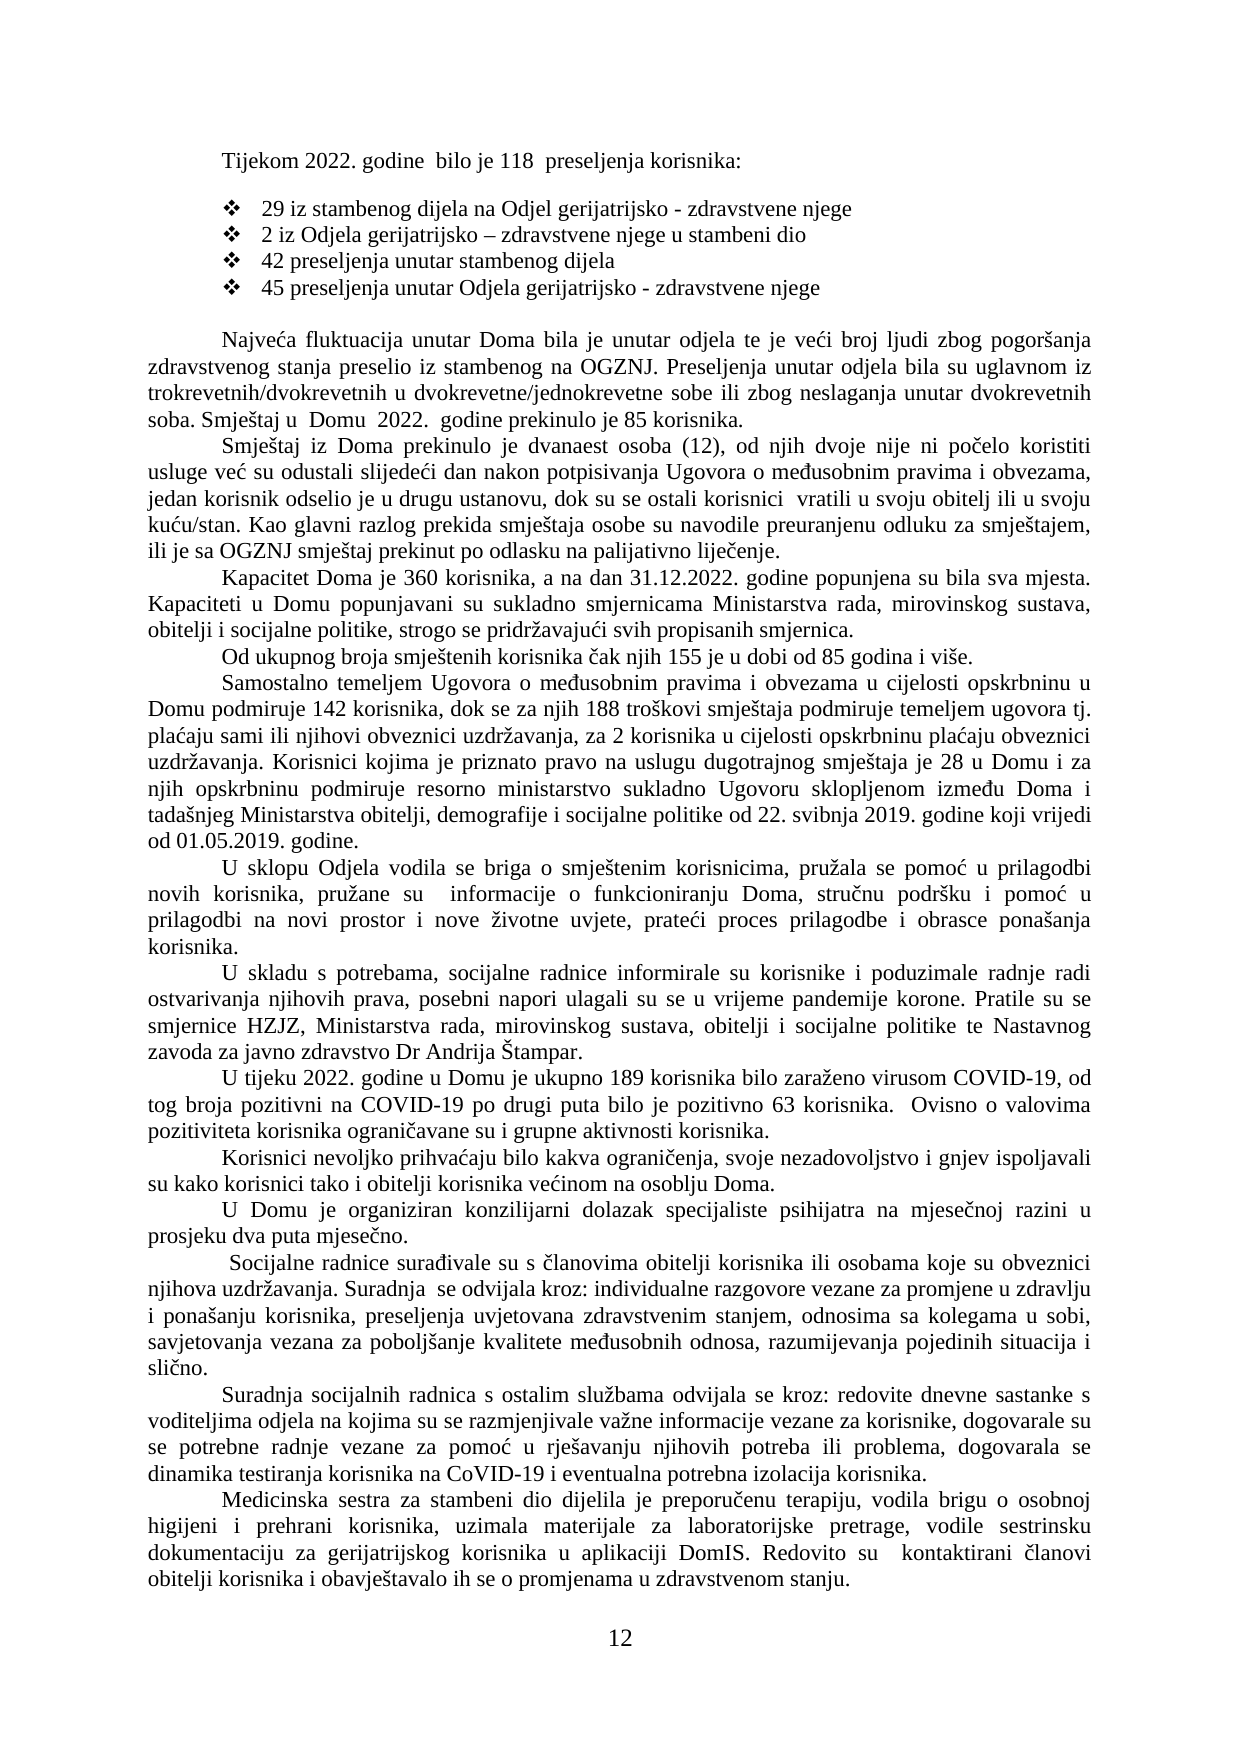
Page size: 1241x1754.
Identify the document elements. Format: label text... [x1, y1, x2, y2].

text Tijekom 2022. godine bilo je 118 preseljenja korisnika: [148, 148, 1093, 174]
text U skladu s potrebama, socijalne radnice informirale su korisnike i poduzimale radnje radi ostvarivanja njihovih prava, posebni napori ulagali su se u vrijeme pandemije korone. Pratile su se smjernice HZJZ, Ministarstva rada, mirovinskog sustava, obitelji i socijalne politike te Nastavnog zavoda za javno zdravstvo Dr Andrija Štampar. [148, 959, 1093, 1064]
list 2 iz Odjela gerijatrijsko – zdravstvene njege u stambeni dio [221, 221, 1093, 247]
text Korisnici nevoljko prihvaćaju bilo kakva ograničenja, svoje nezadovoljstvo i gnjev ispoljavali su kako korisnici tako i obitelji korisnika većinom na osoblju Doma. [148, 1143, 1093, 1196]
text Medicinska sestra za stambeni dio dijelila je preporučenu terapiju, vodila brigu o osobnoj higijeni i prehrani korisnika, uzimala materijale za laboratorijske pretrage, vodile sestrinsku dokumentaciju za gerijatrijskog korisnika u aplikaciji DomIS. Redovito su kontaktirani članovi obitelji korisnika i obavještavalo ih se o promjenama u zdravstvenom stanju. [148, 1486, 1093, 1592]
text Samostalno temeljem Ugovora o međusobnim pravima i obvezama u cijelosti opskrbninu u Domu podmiruje 142 korisnika, dok se za njih 188 troškovi smještaja podmiruje temeljem ugovora tj. plaćaju sami ili njihovi obveznici uzdržavanja, za 2 korisnika u cijelosti opskrbninu plaćaju obveznici uzdržavanja. Korisnici kojima je priznato pravo na uslugu dugotrajnog smještaja je 28 u Domu i za njih opskrbninu podmiruje resorno ministarstvo sukladno Ugovoru sklopljenom između Doma i tadašnjeg Ministarstva obitelji, demografije i socijalne politike od 22. svibnja 2019. godine koji vrijedi od 01.05.2019. godine. [148, 669, 1093, 854]
text Smještaj iz Doma prekinulo je dvanaest osoba (12), od njih dvoje nije ni počelo koristiti usluge već su odustali slijedeći dan nakon potpisivanja Ugovora o međusobnim pravima i obvezama, jedan korisnik odselio je u drugu ustanovu, dok su se ostali korisnici vratili u svoju obitelj ili u svoju kuću/stan. Kao glavni razlog prekida smještaja osobe su navodile preuranjenu odluku za smještajem, ili je sa OGZNJ smještaj prekinut po odlasku na palijativno liječenje. [148, 432, 1093, 564]
text Najveća fluktuacija unutar Doma bila je unutar odjela te je veći broj ljudi zbog pogoršanja zdravstvenog stanja preselio iz stambenog na OGZNJ. Preseljenja unutar odjela bila su uglavnom iz trokrevetnih/dvokrevetnih u dvokrevetne/jednokrevetne sobe ili zbog neslaganja unutar dvokrevetnih soba. Smještaj u Domu 2022. godine prekinulo je 85 korisnika. [148, 327, 1093, 432]
text U sklopu Odjela vodila se briga o smještenim korisnicima, pružala se pomoć u prilagodbi novih korisnika, pružane su informacije o funkcioniranju Doma, stručnu podršku i pomoć u prilagodbi na novi prostor i nove životne uvjete, prateći proces prilagodbe i obrasce ponašanja korisnika. [148, 854, 1093, 959]
text Suradnja socijalnih radnica s ostalim službama odvijala se kroz: redovite dnevne sastanke s voditeljima odjela na kojima su se razmjenjivale važne informacije vezane za korisnike, dogovarale su se potrebne radnje vezane za pomoć u rješavanju njihovih potreba ili problema, dogovarala se dinamika testiranja korisnika na CoVID-19 i eventualna potrebna izolacija korisnika. [148, 1381, 1093, 1486]
text U Domu je organiziran konzilijarni dolazak specijaliste psihijatra na mjesečnoj razini u prosjeku dva puta mjesečno. [148, 1196, 1093, 1249]
list 42 preseljenja unutar stambenog dijela [221, 247, 1093, 274]
list 45 preseljenja unutar Odjela gerijatrijsko - zdravstvene njege [221, 274, 1093, 300]
text Od ukupnog broja smještenih korisnika čak njih 155 je u dobi od 85 godina i više. [148, 643, 1093, 669]
list 29 iz stambenog dijela na Odjel gerijatrijsko - zdravstvene njege [221, 195, 1093, 221]
text Kapacitet Doma je 360 korisnika, a na dan 31.12.2022. godine popunjena su bila sva mjesta. Kapaciteti u Domu popunjavani su sukladno smjernicama Ministarstva rada, mirovinskog sustava, obitelji i socijalne politike, strogo se pridržavajući svih propisanih smjernica. [148, 564, 1093, 643]
text U tijeku 2022. godine u Domu je ukupno 189 korisnika bilo zaraženo virusom COVID-19, od tog broja pozitivni na COVID-19 po drugi puta bilo je pozitivno 63 korisnika. Ovisno o valovima pozitiviteta korisnika ograničavane su i grupne aktivnosti korisnika. [148, 1064, 1093, 1143]
text Socijalne radnice surađivale su s članovima obitelji korisnika ili osobama koje su obveznici njihova uzdržavanja. Suradnja se odvijala kroz: individualne razgovore vezane za promjene u zdravlju i ponašanju korisnika, preseljenja uvjetovana zdravstvenim stanjem, odnosima sa kolegama u sobi, savjetovanja vezana za poboljšanje kvalitete međusobnih odnosa, razumijevanja pojedinih situacija i slično. [148, 1249, 1093, 1381]
